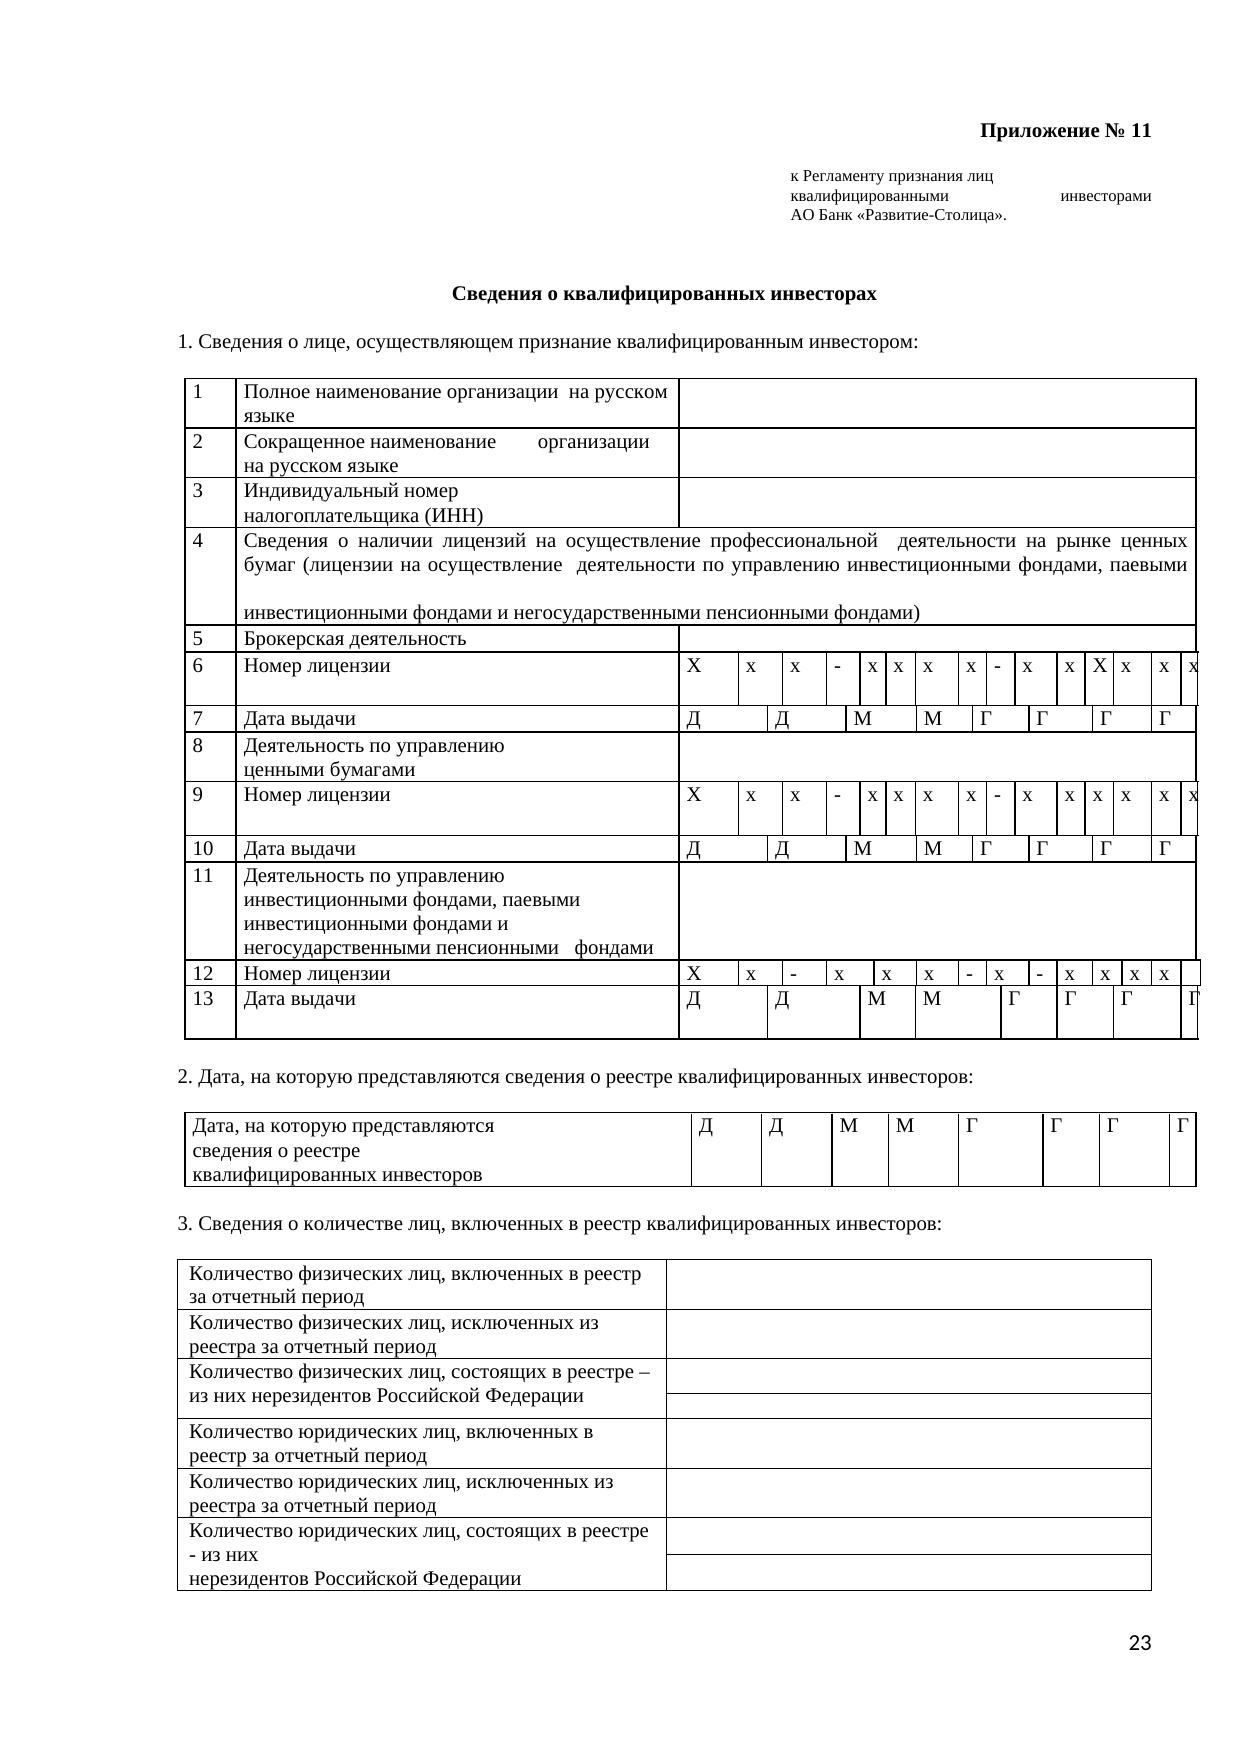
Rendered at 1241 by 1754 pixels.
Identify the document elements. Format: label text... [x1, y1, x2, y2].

table_cell Г [1182, 986, 1197, 1038]
table_cell Количество физических лиц, состоящих в реестре – из них нерезидентов Российской Федерации [178, 1359, 666, 1418]
table_cell x [887, 782, 915, 834]
table_header [680, 379, 1195, 427]
table_cell [680, 478, 1195, 527]
table_cell x [1152, 653, 1180, 704]
table_cell [667, 1419, 1151, 1467]
table_cell Д [680, 836, 767, 861]
table_cell Д [680, 986, 767, 1038]
table_cell x [1123, 961, 1151, 984]
table_cell Д [768, 836, 845, 861]
text Сведения о квалифицированных инвесторах [177, 281, 1152, 305]
table_cell x [783, 653, 826, 704]
table_cell Г [973, 706, 1028, 731]
table_cell [680, 863, 1195, 959]
table_cell x [1114, 653, 1151, 704]
table_cell x [1093, 961, 1121, 984]
table_cell - [1030, 961, 1056, 984]
table_cell x [861, 653, 885, 704]
table_cell Количество юридических лиц, состоящих в реестре - из них нерезидентов Российской Федерации [178, 1518, 666, 1590]
table_cell [667, 1359, 1151, 1393]
table_cell x [739, 782, 782, 834]
table_cell Д [768, 986, 859, 1038]
table_cell - [987, 653, 1014, 704]
table_cell X [680, 961, 738, 984]
table_cell Дата выдачи [237, 706, 678, 731]
table_cell x [739, 653, 782, 704]
table_cell 13 [186, 986, 235, 1038]
table_header Количество физических лиц, включенных в реестр за отчетный период [178, 1260, 666, 1308]
table_header Дата, на которую представляются сведения о реестре квалифицированных инвесторов [186, 1113, 691, 1186]
table_cell - [987, 782, 1014, 834]
table_cell 8 [186, 733, 235, 781]
table_cell Г [1152, 836, 1195, 861]
table_cell 6 [186, 653, 235, 704]
table_cell x [917, 961, 958, 984]
table_cell x [1058, 961, 1092, 984]
table_header 1 [186, 379, 235, 427]
table_cell x [959, 653, 986, 704]
table_cell x [987, 961, 1028, 984]
table_cell x [739, 961, 782, 984]
table_cell Г [1152, 706, 1195, 731]
table_cell x [875, 961, 916, 984]
table_cell 9 [186, 782, 235, 834]
table_cell x [827, 961, 873, 984]
table_cell - [827, 653, 859, 704]
table_cell Г [1093, 836, 1151, 861]
table_cell [667, 1518, 1151, 1554]
table_cell Индивидуальный номер налогоплательщика (ИНН) [237, 478, 678, 527]
text 2. Дата, на которую представляются сведения о реестре квалифицированных инвесторов: [177, 1064, 1152, 1088]
table_cell М [861, 986, 915, 1038]
text 3. Сведения о количестве лиц, включенных в реестр квалифицированных инвесторов: [177, 1211, 1152, 1235]
table_header [667, 1260, 1151, 1308]
table_cell [667, 1469, 1151, 1517]
table_cell 2 [186, 429, 235, 477]
table_header Г [959, 1113, 1043, 1186]
table_header Д [692, 1113, 761, 1186]
table_cell [680, 626, 1195, 651]
table_cell Количество юридических лиц, включенных в реестр за отчетный период [178, 1419, 666, 1467]
table_cell x [1182, 782, 1197, 834]
table_cell x [959, 782, 986, 834]
table_header Г [1044, 1113, 1099, 1186]
table_cell x [1152, 782, 1180, 834]
table_cell x [1086, 782, 1113, 834]
table_cell x [916, 782, 958, 834]
table_cell Номер лицензии [237, 782, 678, 834]
table_cell [680, 429, 1195, 477]
table_cell Д [680, 706, 767, 731]
table_cell Брокерская деятельность [237, 626, 678, 651]
table_cell 11 [186, 863, 235, 959]
table_cell x [861, 782, 885, 834]
table_header Полное наименование организации на русском языке [237, 379, 678, 427]
table_cell x [1182, 653, 1197, 704]
table_cell Дата выдачи [237, 986, 678, 1038]
table_cell Номер лицензии [237, 961, 678, 984]
table_cell 4 [186, 528, 235, 624]
table_cell 3 [186, 478, 235, 527]
table_cell x [1058, 653, 1084, 704]
table_cell X [680, 653, 738, 704]
table_cell Г [1093, 706, 1151, 731]
table_cell [667, 1555, 1151, 1590]
table_cell М [917, 836, 972, 861]
table_cell Сведения о наличии лицензий на осуществление профессиональной деятельности на рынке ценных бумаг (лицензии на осуществление деятельности по управлению инвестиционными фондами, паевыми инвестиционными фондами и негосударственными пенсионными фондами) [237, 528, 1195, 624]
table_cell Г [1002, 986, 1056, 1038]
table_cell x [1058, 782, 1084, 834]
table_cell - [783, 961, 826, 984]
table_cell 7 [186, 706, 235, 731]
table_cell Деятельность по управлению ценными бумагами [237, 733, 678, 781]
table_cell Сокращенное наименование организации на русском языке [237, 429, 678, 477]
table_cell Количество физических лиц, исключенных из реестра за отчетный период [178, 1310, 666, 1358]
table_header к Регламенту признания лиц квалифицированными инвесторами АО Банк «Развитие-Столица». [779, 166, 1163, 224]
table_cell X [680, 782, 738, 834]
table_cell Дата выдачи [237, 836, 678, 861]
table_cell Г [1030, 706, 1092, 731]
table_cell x [1114, 782, 1151, 834]
table_cell [667, 1310, 1151, 1358]
table_cell - [959, 961, 986, 984]
table_cell x [1016, 653, 1056, 704]
table_cell x [783, 782, 826, 834]
text Приложение № 11 [177, 118, 1152, 142]
table_header Г [1100, 1113, 1169, 1186]
table_header Г [1170, 1113, 1195, 1186]
table_cell Г [1058, 986, 1113, 1038]
table_header Д [762, 1113, 832, 1186]
table_header М [889, 1113, 958, 1186]
table_cell Г [973, 836, 1028, 861]
table_cell Д [768, 706, 845, 731]
table_cell Количество юридических лиц, исключенных из реестра за отчетный период [178, 1469, 666, 1517]
table_cell x [916, 653, 958, 704]
table_cell 10 [186, 836, 235, 861]
table_cell Г [1114, 986, 1180, 1038]
table_cell Г [1030, 836, 1092, 861]
table_header М [833, 1113, 888, 1186]
table_cell X [1086, 653, 1113, 704]
table_cell Деятельность по управлению инвестиционными фондами, паевыми инвестиционными фондами и негосударственными пенсионными фондами [237, 863, 678, 959]
table_cell [1182, 961, 1200, 984]
table_cell x [1016, 782, 1056, 834]
table_cell - [827, 782, 859, 834]
table_cell 5 [186, 626, 235, 651]
table_cell [667, 1394, 1151, 1418]
table_cell М [847, 706, 916, 731]
text 1. Сведения о лице, осуществляющем признание квалифицированным инвестором: [177, 329, 1152, 353]
table_cell М [916, 986, 1000, 1038]
table_cell x [1152, 961, 1180, 984]
table_cell 12 [186, 961, 235, 984]
table_cell [680, 733, 1195, 781]
table_cell x [887, 653, 915, 704]
table_cell Номер лицензии [237, 653, 678, 704]
table_cell М [917, 706, 972, 731]
table_cell М [847, 836, 916, 861]
